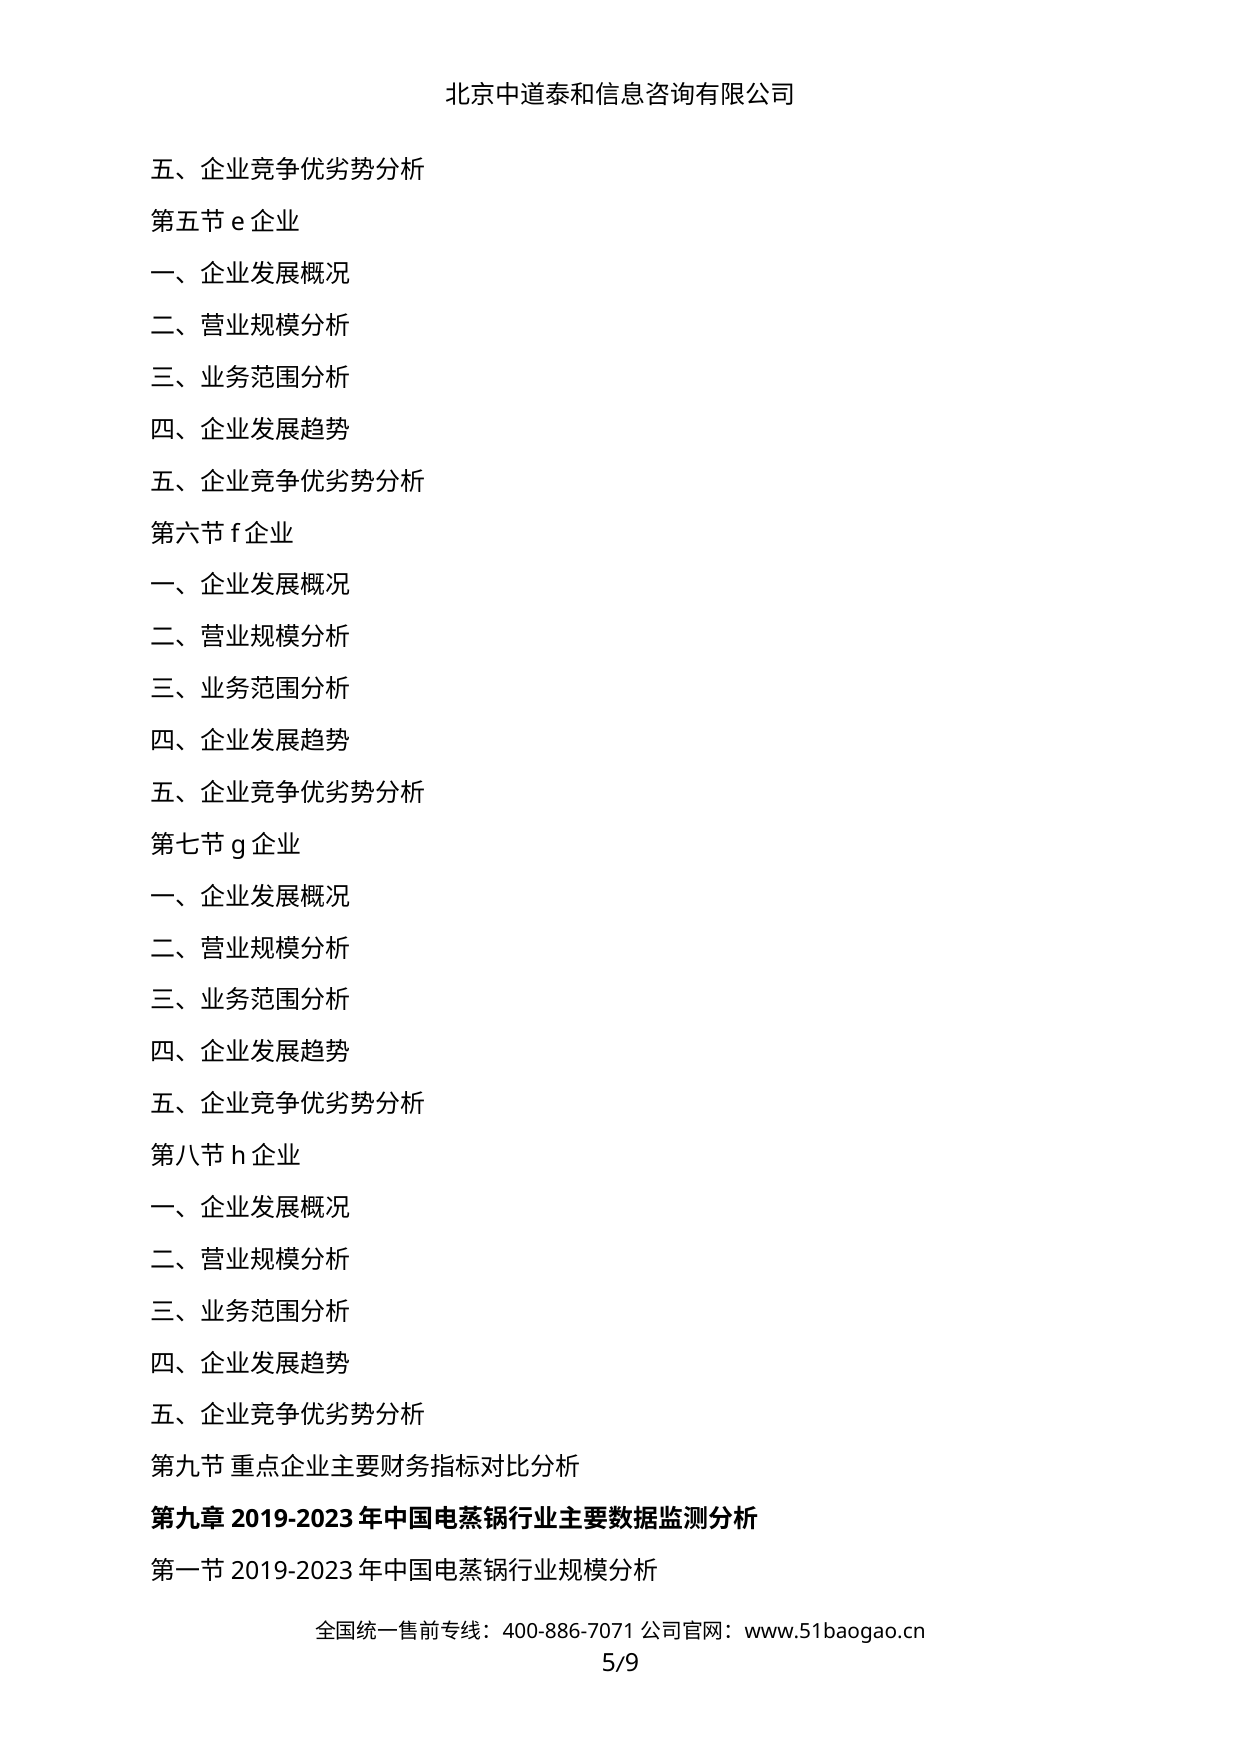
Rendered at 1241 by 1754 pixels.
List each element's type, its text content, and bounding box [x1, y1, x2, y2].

text 第七节 g企业 [150, 824, 1090, 861]
text 第五节 e企业 [150, 202, 1090, 238]
text 五、企业竞争优劣势分析 [150, 772, 1090, 809]
text 一、企业发展概况 [150, 876, 1090, 912]
text 四、企业发展趋势 [150, 409, 1090, 446]
text 五、企业竞争优劣势分析 [150, 1084, 1090, 1120]
text 第一节 2019-2023年中国电蒸锅行业规模分析 [150, 1551, 1090, 1587]
text 一、企业发展概况 [150, 254, 1090, 290]
text 三、业务范围分析 [150, 669, 1090, 705]
text 三、业务范围分析 [150, 980, 1090, 1016]
text 四、企业发展趋势 [150, 721, 1090, 757]
text 四、企业发展趋势 [150, 1343, 1090, 1379]
text 第九节 重点企业主要财务指标对比分析 [150, 1447, 1090, 1483]
text 五、企业竞争优劣势分析 [150, 461, 1090, 497]
text 一、企业发展概况 [150, 1187, 1090, 1224]
text 第八节 h企业 [150, 1136, 1090, 1172]
text 二、营业规模分析 [150, 306, 1090, 342]
text 二、营业规模分析 [150, 928, 1090, 964]
text 一、企业发展概况 [150, 565, 1090, 601]
text 三、业务范围分析 [150, 1291, 1090, 1327]
text 二、营业规模分析 [150, 1239, 1090, 1276]
text 第六节 f企业 [150, 513, 1090, 549]
text 第九章 2019-2023年中国电蒸锅行业主要数据监测分析 [150, 1499, 1090, 1535]
text 二、营业规模分析 [150, 617, 1090, 653]
text 四、企业发展趋势 [150, 1032, 1090, 1068]
text 五、企业竞争优劣势分析 [150, 150, 1090, 186]
text 五、企业竞争优劣势分析 [150, 1395, 1090, 1431]
text 三、业务范围分析 [150, 357, 1090, 394]
